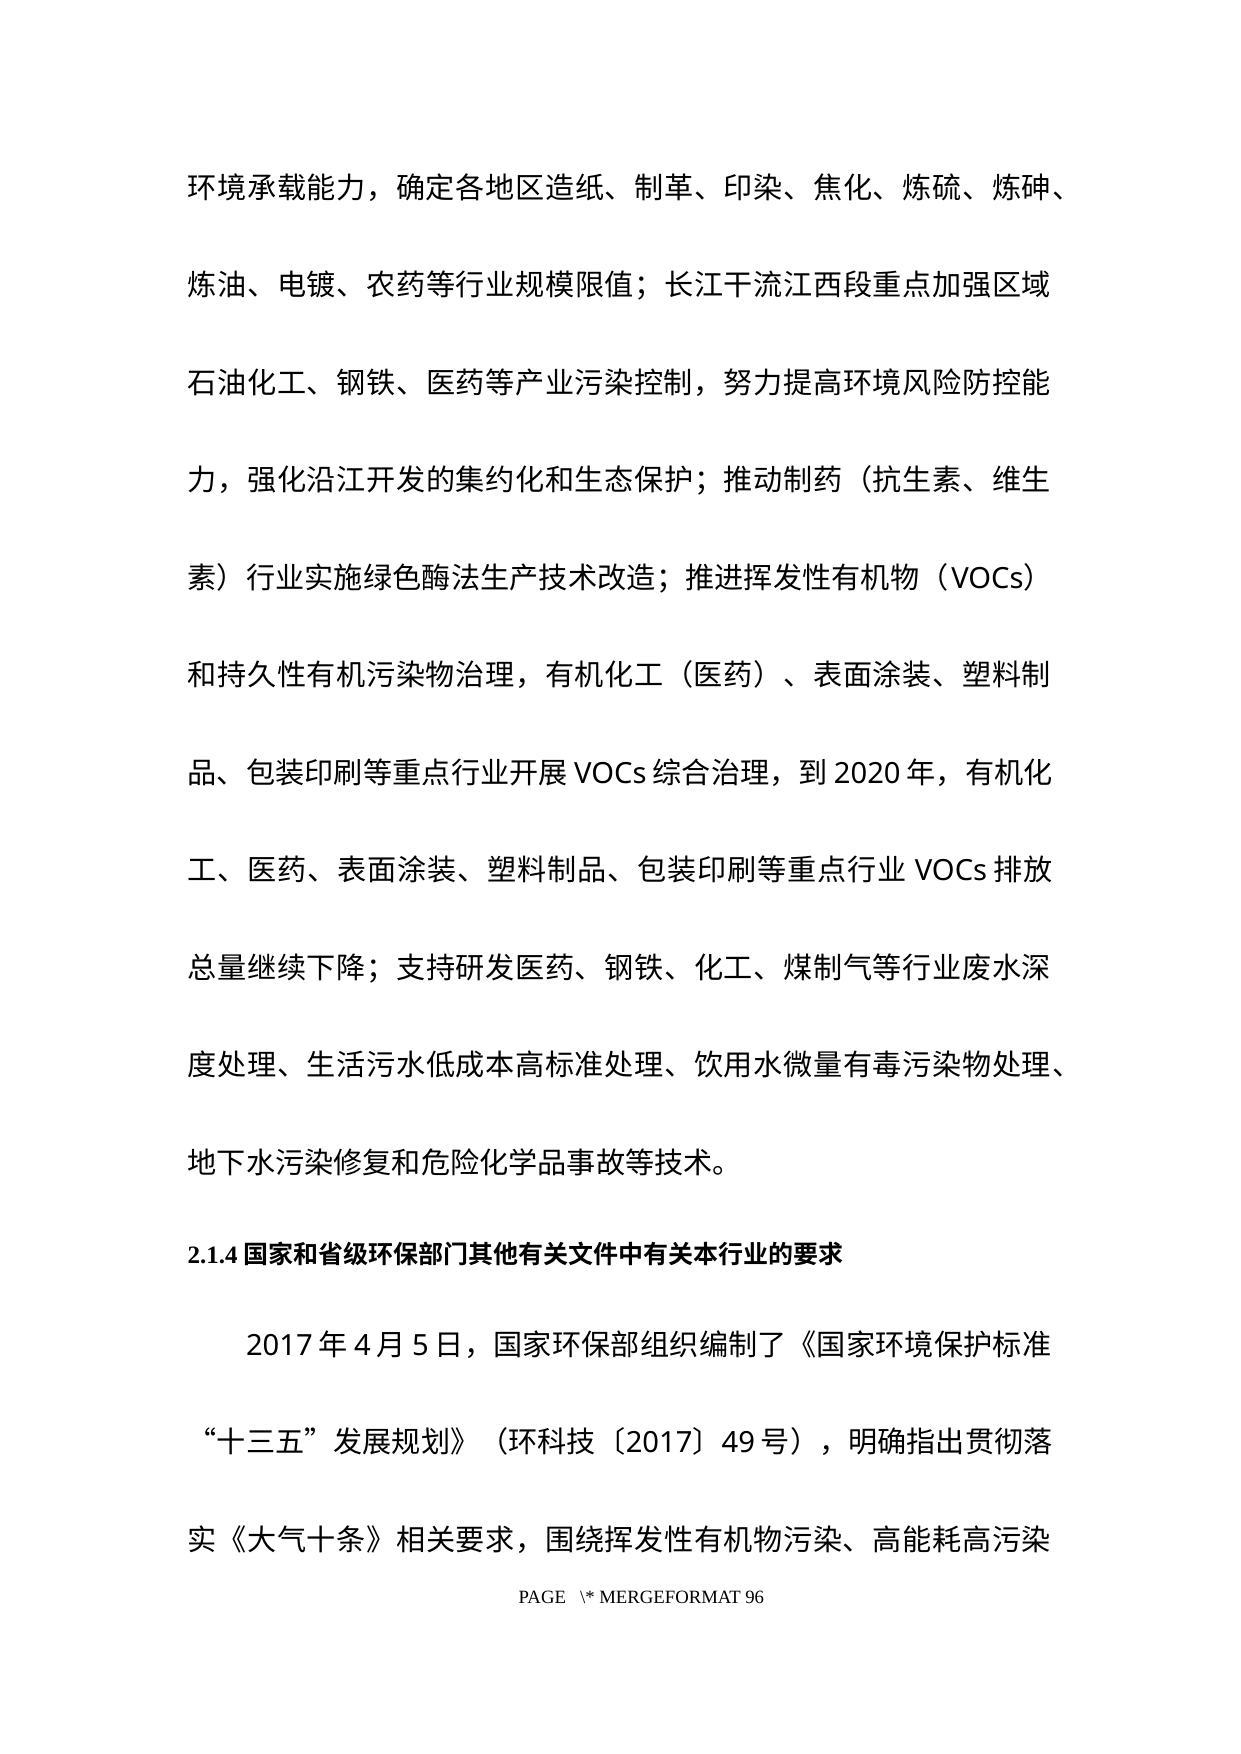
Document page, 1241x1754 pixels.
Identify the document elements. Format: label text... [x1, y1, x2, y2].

subtitle 2.1.4 国家和省级环保部门其他有关文件中有关本行业的要求 [187, 1220, 1053, 1285]
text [187, 1310, 1053, 1570]
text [187, 153, 1053, 1193]
